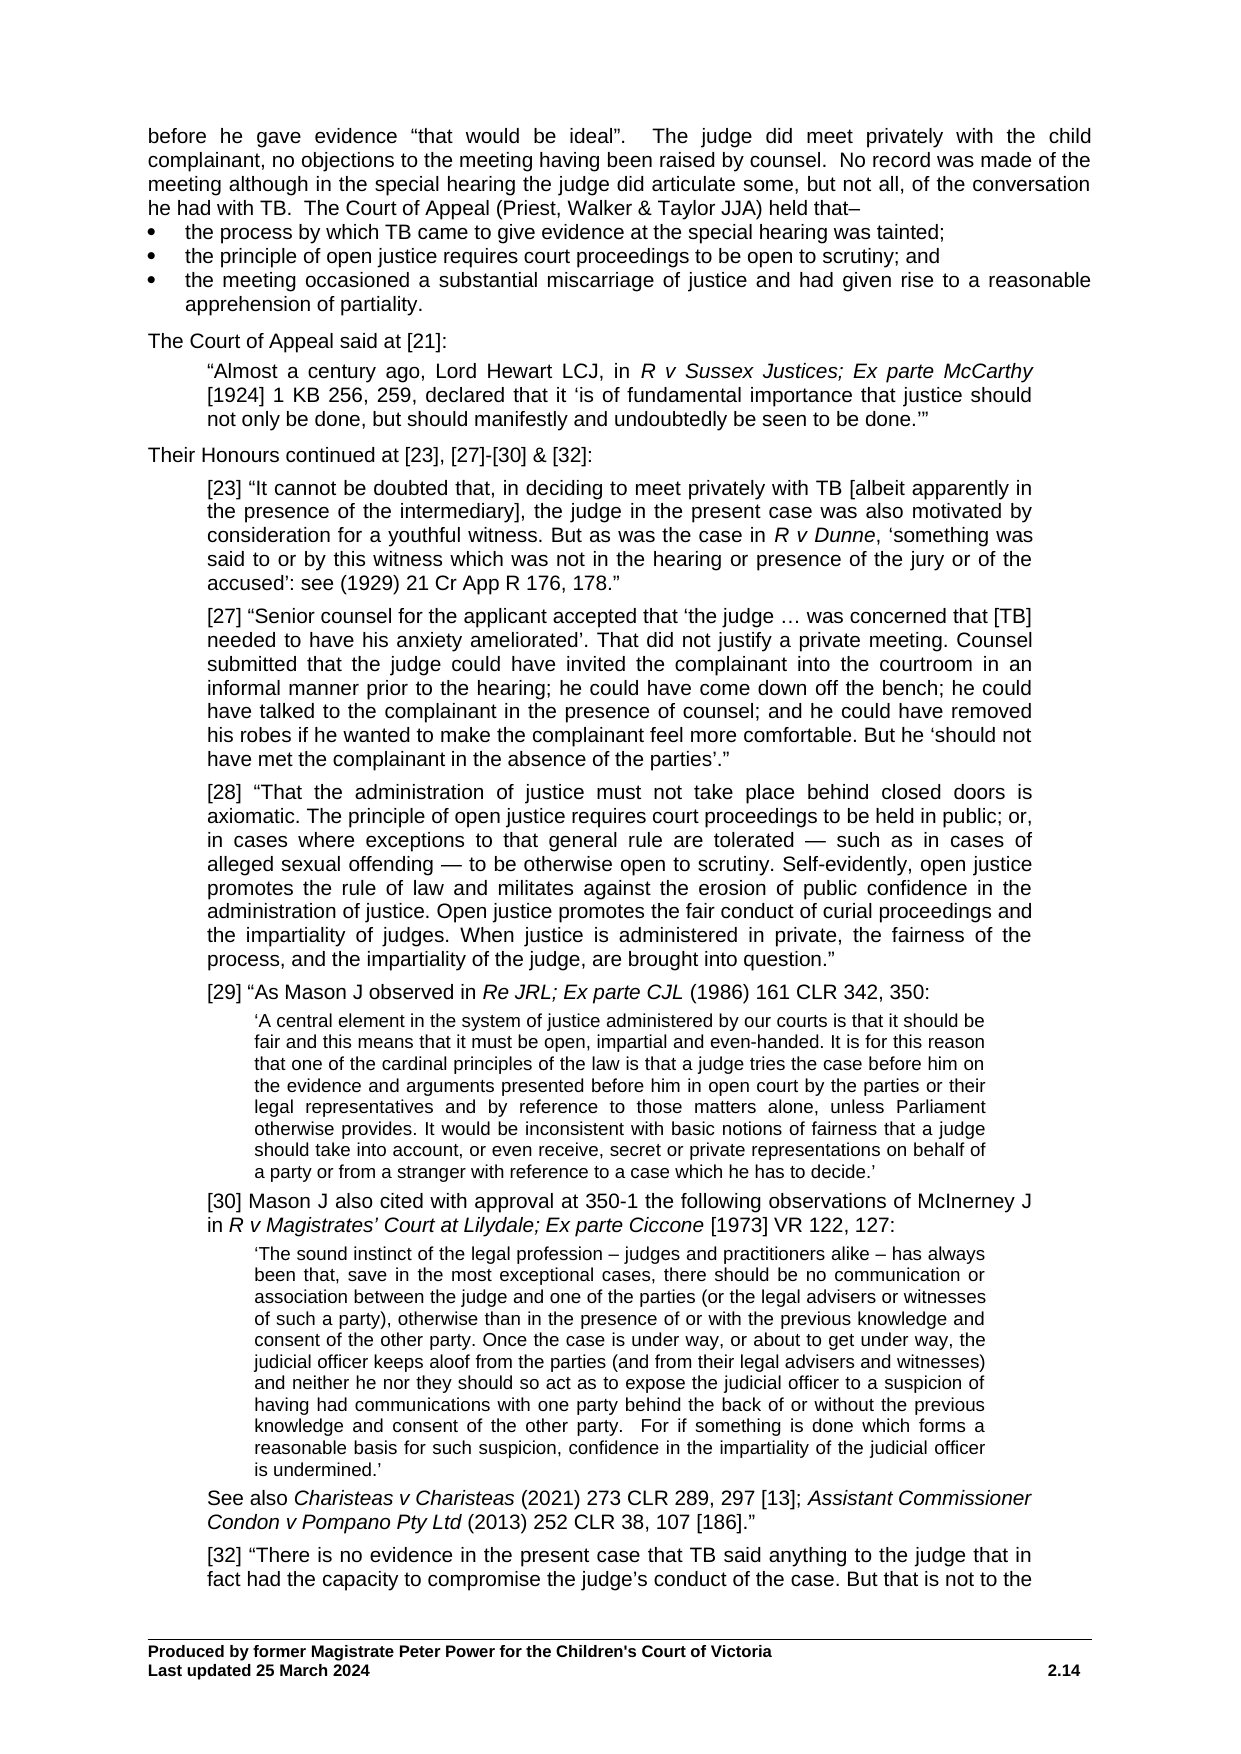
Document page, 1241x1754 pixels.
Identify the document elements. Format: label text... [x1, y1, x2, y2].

list the principle of open justice requires court proceedings to be open to scrutiny; and [148, 244, 1092, 268]
list the process by which TB came to give evidence at the special hearing was tainted; [148, 220, 1092, 244]
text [207, 1542, 1033, 1590]
text [28] “That the administration of justice must not take place behind closed doors is axiomatic. The principle of open justice requires court proceedings to be held in public; or, in cases where exceptions to that general rule are tolerated — such as in cases of alleged sexual offending — to be otherwise open to scrutiny. Self-evidently, open justice promotes the rule of law and militates against the erosion of public confidence in the administration of justice. Open justice promotes the fair conduct of curial proceedings and the impartiality of judges. When justice is administered in private, the fairness of the process, and the impartiality of the judge, are brought into question.” [207, 779, 1033, 971]
text ‘A central element in the system of justice administered by our courts is that it should be fair and this means that it must be open, impartial and even-handed. It is for this reason that one of the cardinal principles of the law is that a judge tries the case before him on the evidence and arguments presented before him in open court by the parties or their legal representatives and by reference to those matters alone, unless Parliament otherwise provides. It would be inconsistent with basic notions of fairness that a judge should take into account, or even receive, secret or private representations on behalf of a party or from a stranger with reference to a case which he has to decide.’ [254, 1010, 986, 1182]
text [148, 124, 1092, 220]
text See also Charisteas v Charisteas (2021) 273 CLR 289, 297 [13]; Assistant Commissioner Condon v Pompano Pty Ltd (2013) 252 CLR 38, 107 [186].” [207, 1486, 1033, 1534]
text [29] “As Mason J observed in Re JRL; Ex parte CJL (1986) 161 CLR 342, 350: [207, 979, 1033, 1003]
text “Almost a century ago, Lord Hewart LCJ, in R v Sussex Justices; Ex parte McCarthy [1924] 1 KB 256, 259, declared that it ‘is of fundamental importance that justice should not only be done, but should manifestly and undoubtedly be seen to be done.’” [207, 359, 1033, 431]
text [23] “It cannot be doubted that, in deciding to meet privately with TB [albeit apparently in the presence of the intermediary], the judge in the present case was also motivated by consideration for a youthful witness. But as was the case in R v Dunne, ‘something was said to or by this witness which was not in the hearing or presence of the jury or of the accused’: see (1929) 21 Cr App R 176, 178.” [207, 475, 1033, 595]
text [30] Mason J also cited with approval at 350-1 the following observations of McInerney J in R v Magistrates’ Court at Lilydale; Ex parte Ciccone [1973] VR 122, 127: [207, 1188, 1033, 1236]
text The Court of Appeal said at [21]: [148, 328, 1092, 352]
text [27] “Senior counsel for the applicant accepted that ‘the judge … was concerned that [TB] needed to have his anxiety ameliorated’. That did not justify a private meeting. Counsel submitted that the judge could have invited the complainant into the courtroom in an informal manner prior to the hearing; he could have come down off the bench; he could have talked to the complainant in the presence of counsel; and he could have removed his robes if he wanted to make the complainant feel more comfortable. But he ‘should not have met the complainant in the absence of the parties’.” [207, 603, 1033, 771]
text ‘The sound instinct of the legal profession – judges and practitioners alike – has always been that, save in the most exceptional cases, there should be no communication or association between the judge and one of the parties (or the legal advisers or witnesses of such a party), otherwise than in the presence of or with the previous knowledge and consent of the other party. Once the case is under way, or about to get under way, the judicial officer keeps aloof from the parties (and from their legal advisers and witnesses) and neither he nor they should so act as to expose the judicial officer to a suspicion of having had communications with one party behind the back of or without the previous knowledge and consent of the other party. For if something is done which forms a reasonable basis for such suspicion, confidence in the impartiality of the judicial officer is undermined.’ [254, 1243, 986, 1480]
text Their Honours continued at [23], [27]-[30] & [32]: [148, 443, 1092, 467]
list the meeting occasioned a substantial miscarriage of justice and had given rise to a reasonable apprehension of partiality. [148, 268, 1092, 316]
